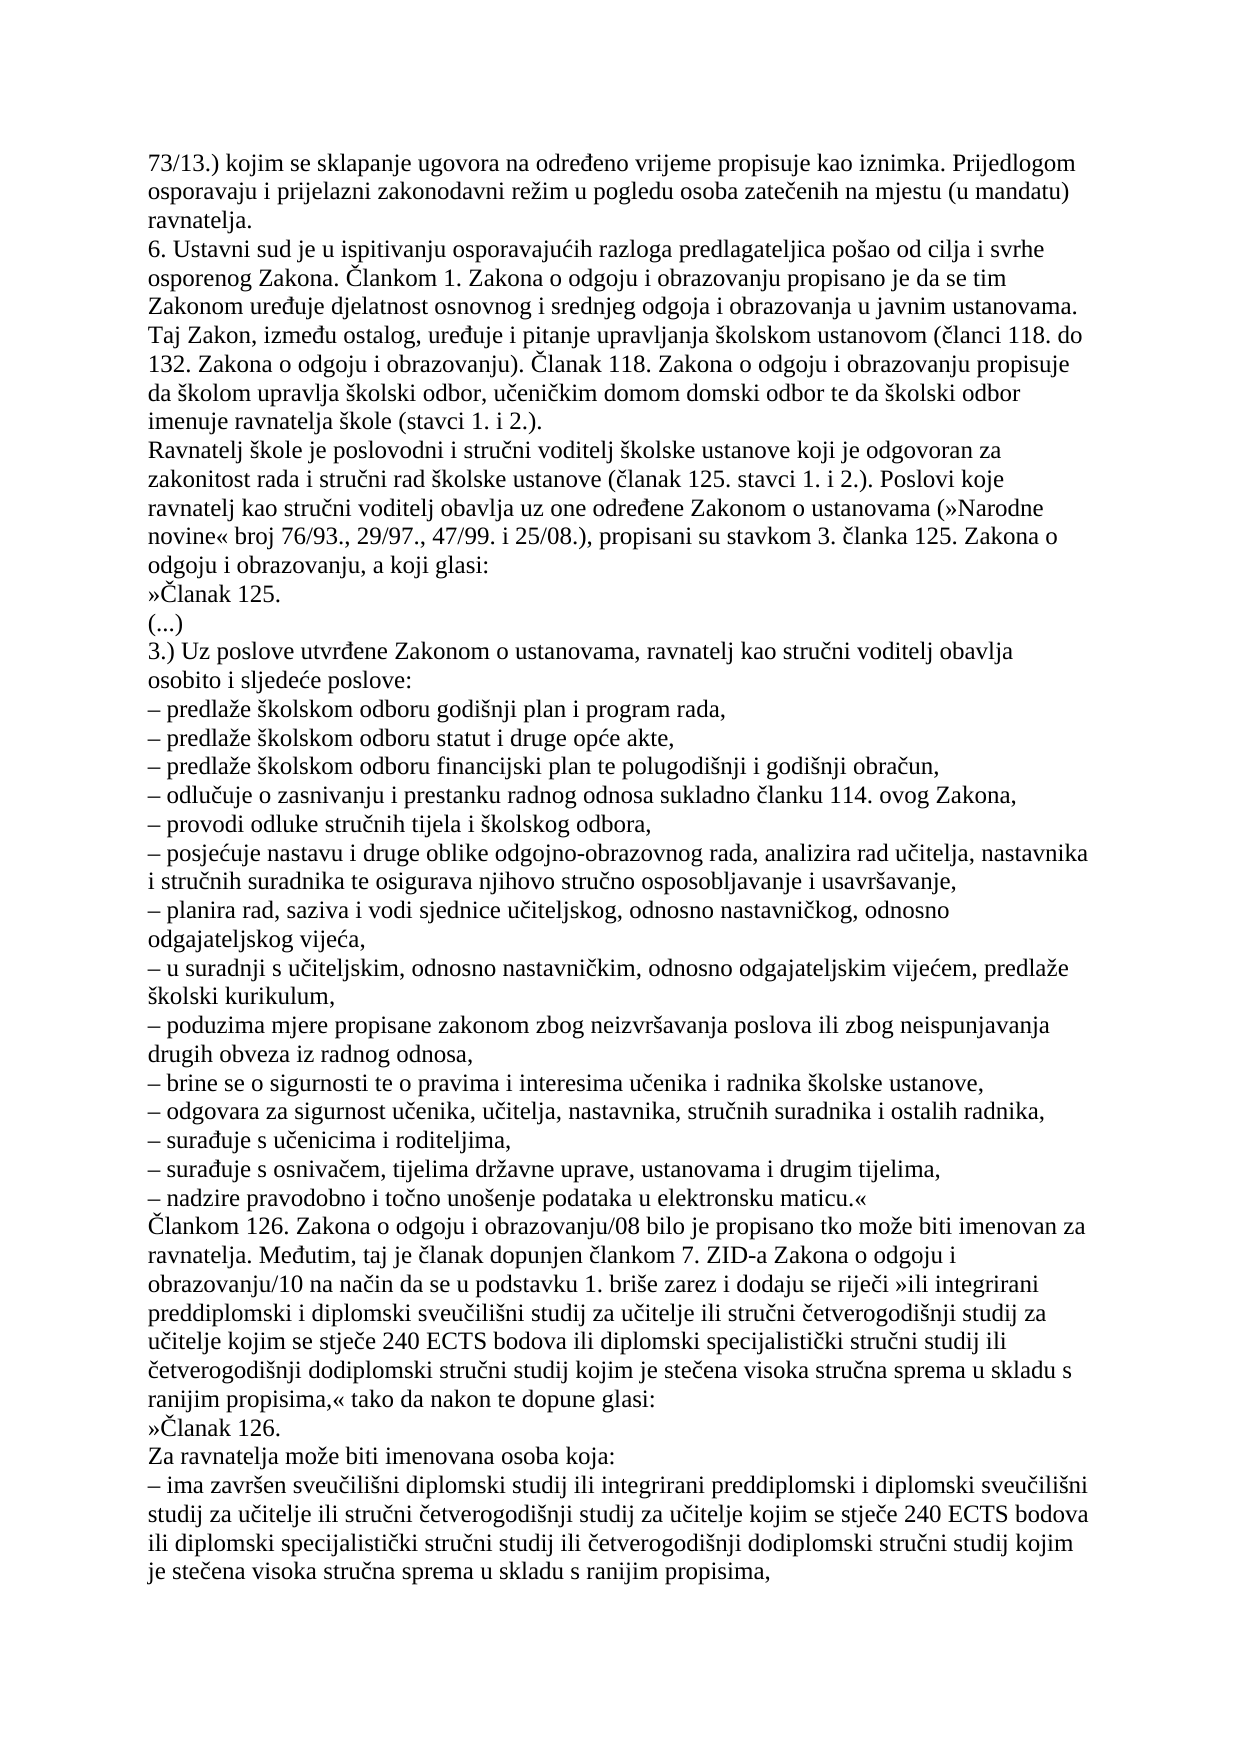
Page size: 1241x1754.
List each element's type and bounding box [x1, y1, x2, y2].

text [148, 148, 1093, 1585]
